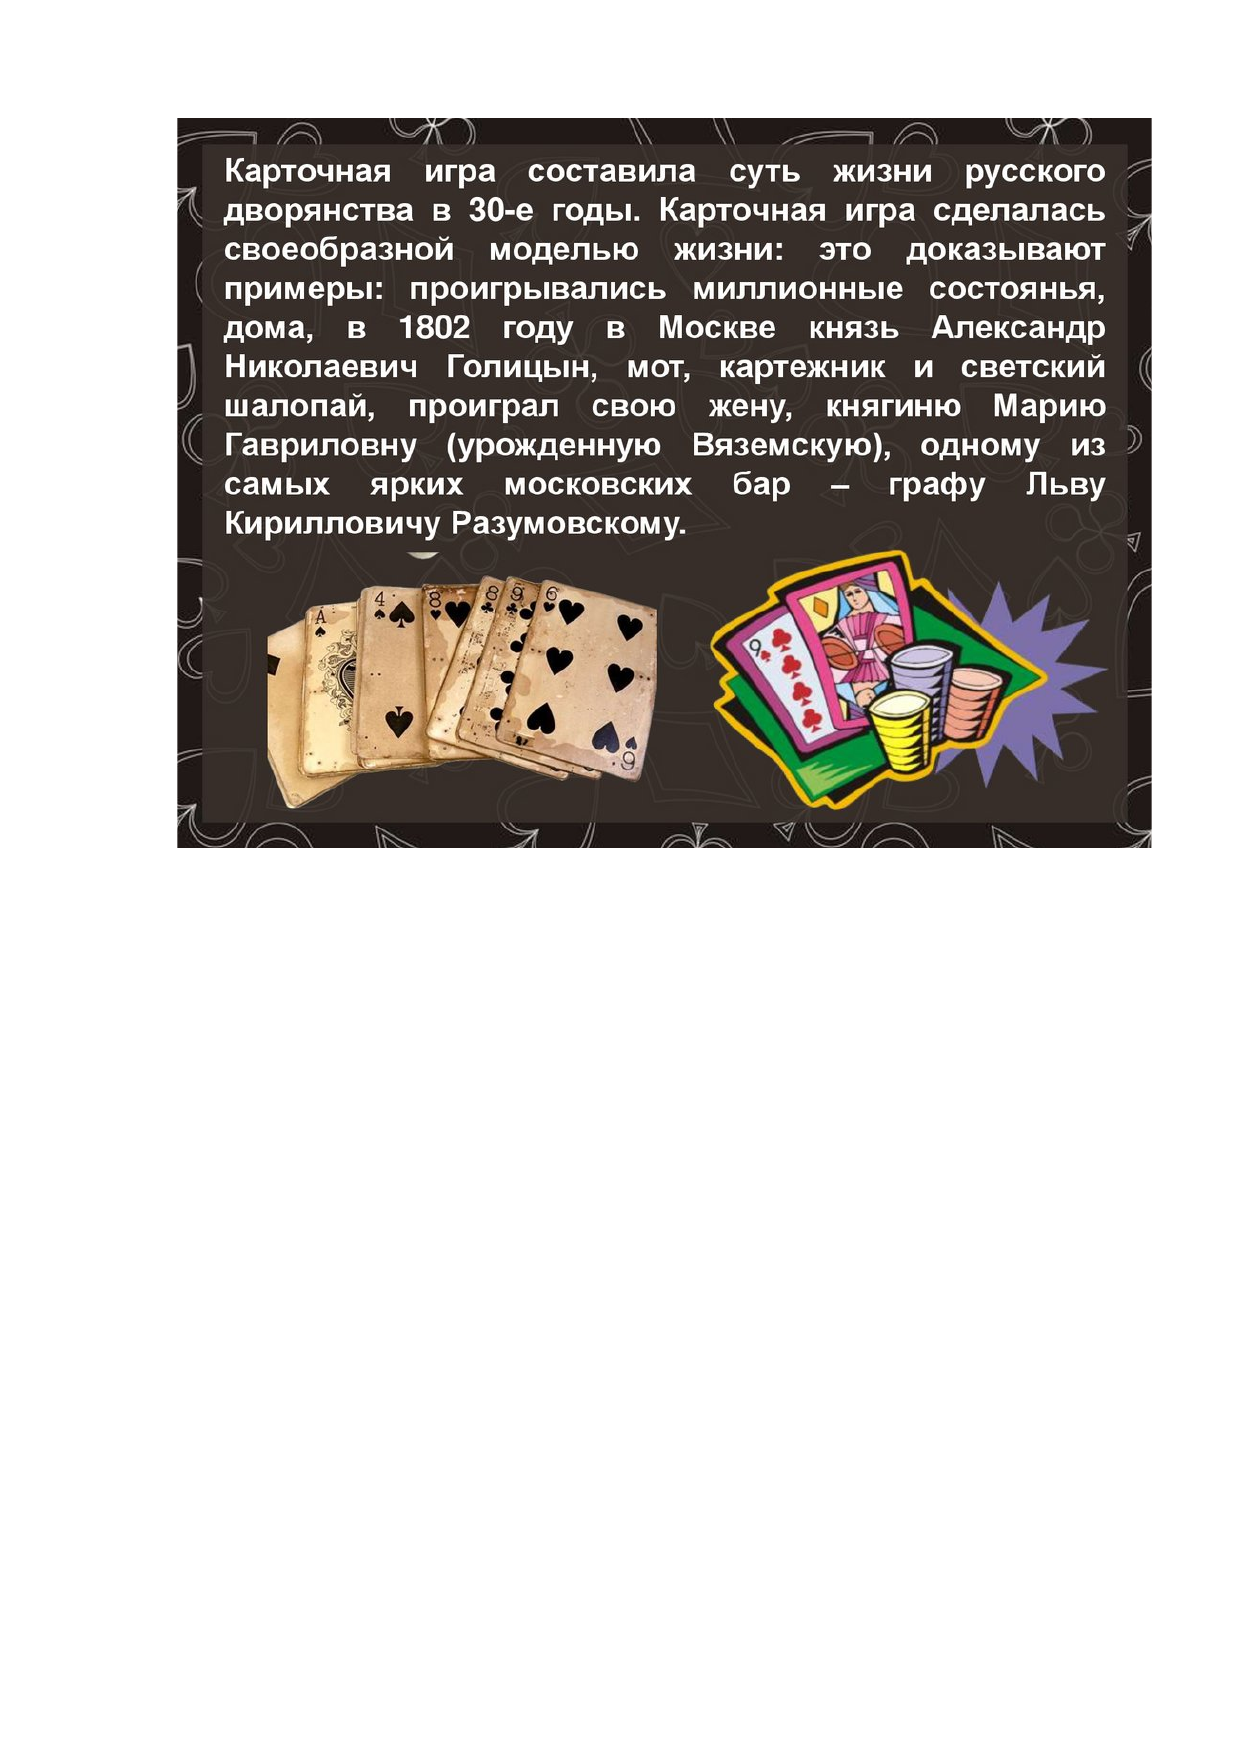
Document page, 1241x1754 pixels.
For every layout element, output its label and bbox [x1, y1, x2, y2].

picture [177, 118, 1152, 848]
